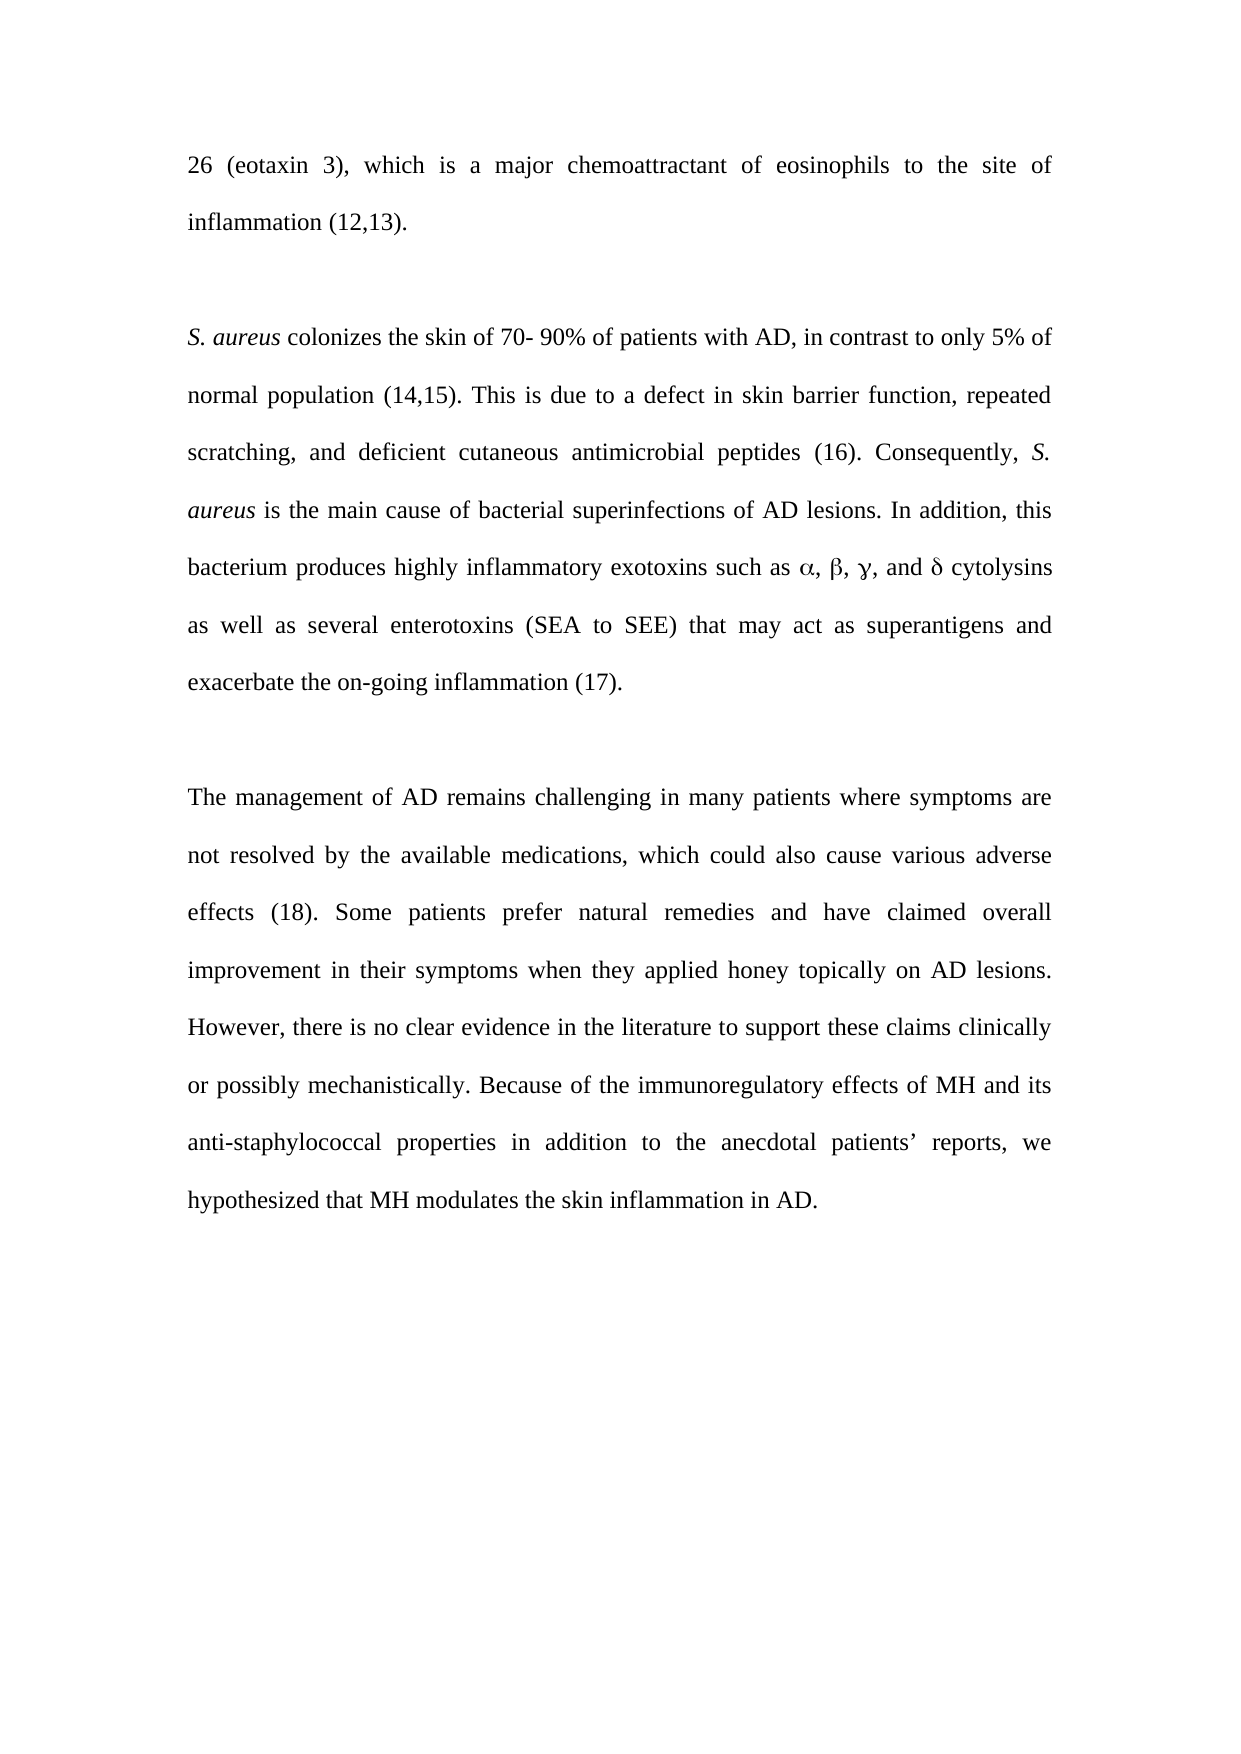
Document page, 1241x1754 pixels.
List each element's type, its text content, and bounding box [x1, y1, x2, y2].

text The management of AD remains challenging in many patients where symptoms are not resolved by the available medications, which could also cause various adverse effects (18). Some patients prefer natural remedies and have claimed overall improvement in their symptoms when they applied honey topically on AD lesions. However, there is no clear evidence in the literature to support these claims clinically or possibly mechanistically. Because of the immunoregulatory effects of MH and its anti-staphylococcal properties in addition to the anecdotal patients’ reports, we hypothesized that MH modulates the skin inflammation in AD. [187, 782, 1053, 1214]
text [187, 150, 1053, 236]
text S. aureus colonizes the skin of 70- 90% of patients with AD, in contrast to only 5% of normal population (14,15). This is due to a defect in skin barrier function, repeated scratching, and deficient cutaneous antimicrobial peptides (16). Consequently, S. aureus is the main cause of bacterial superinfections of AD lesions. In addition, this bacterium produces highly inflammatory exotoxins such as , , , and cytolysins as well as several enterotoxins (SEA to SEE) that may act as superantigens and exacerbate the on-going inflammation (17). [187, 322, 1053, 696]
